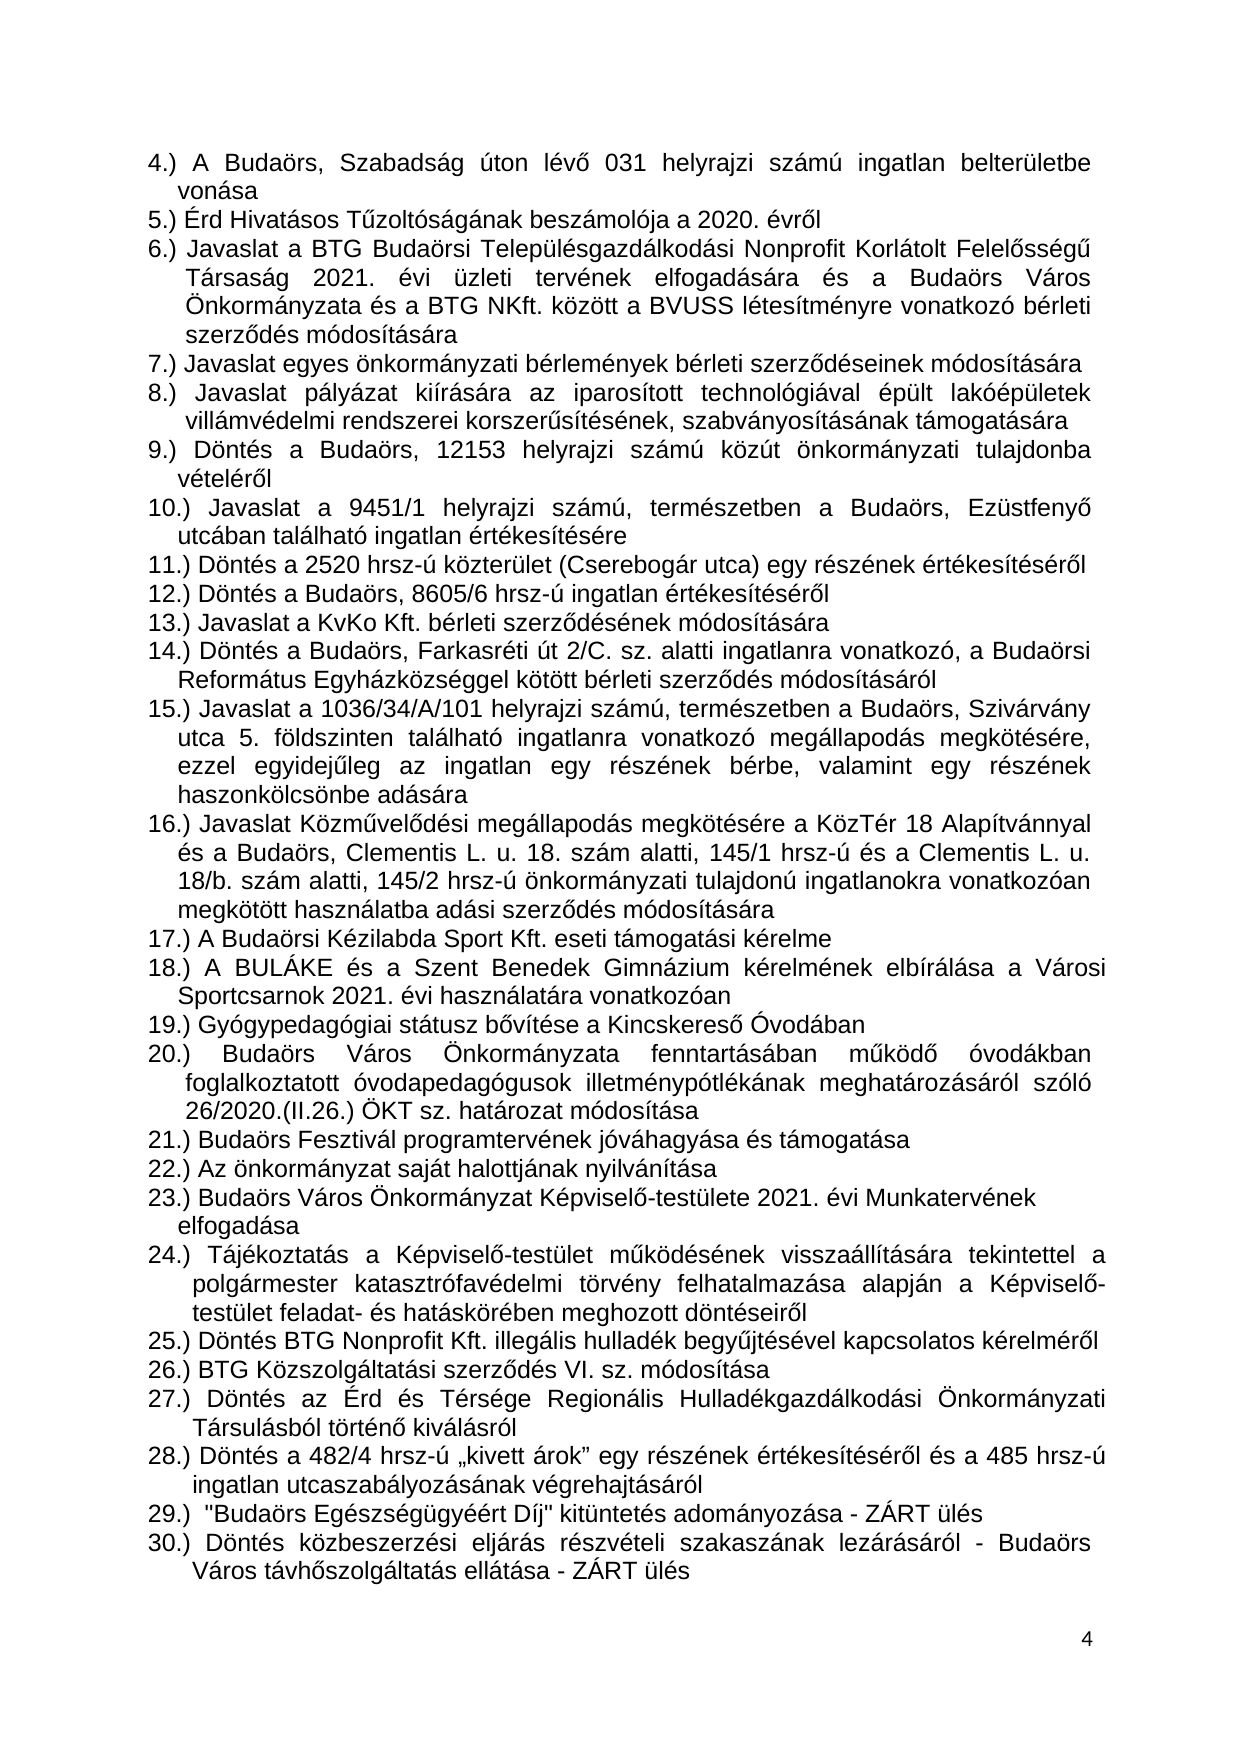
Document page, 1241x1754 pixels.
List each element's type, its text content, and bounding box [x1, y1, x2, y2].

text 24.) Tájékoztatás a Képviselő-testület működésének visszaállítására tekintettel a polgármester katasztrófavédelmi törvény felhatalmazása alapján a Képviselő-testület feladat- és hatáskörében meghozott döntéseiről [148, 1240, 1107, 1326]
text 7.) Javaslat egyes önkormányzati bérlemények bérleti szerződéseinek módosítására [148, 349, 1093, 378]
text 16.) Javaslat Közművelődési megállapodás megkötésére a KözTér 18 Alapítvánnyal és a Budaörs, Clementis L. u. 18. szám alatti, 145/1 hrsz-ú és a Clementis L. u. 18/b. szám alatti, 145/2 hrsz-ú önkormányzati tulajdonú ingatlanokra vonatkozóan megkötött használatba adási szerződés módosítására [148, 809, 1093, 924]
text 25.) Döntés BTG Nonprofit Kft. illegális hulladék begyűjtésével kapcsolatos kérelméről [148, 1326, 1107, 1355]
text 29.) "Budaörs Egészségügyéért Díj" kitüntetés adományozása - ZÁRT ülés [148, 1499, 1093, 1528]
text 14.) Döntés a Budaörs, Farkasréti út 2/C. sz. alatti ingatlanra vonatkozó, a Budaörsi Református Egyházközséggel kötött bérleti szerződés módosításáról [148, 636, 1093, 694]
text 12.) Döntés a Budaörs, 8605/6 hrsz-ú ingatlan értékesítéséről [148, 579, 1093, 608]
text 10.) Javaslat a 9451/1 helyrajzi számú, természetben a Budaörs, Ezüstfenyő utcában található ingatlan értékesítésére [148, 493, 1093, 550]
text 30.) Döntés közbeszerzési eljárás részvételi szakaszának lezárásáról - Budaörs Város távhőszolgáltatás ellátása - ZÁRT ülés [148, 1528, 1093, 1585]
text 9.) Döntés a Budaörs, 12153 helyrajzi számú közút önkormányzati tulajdonba vételéről [148, 435, 1093, 493]
text 21.) Budaörs Fesztivál programtervének jóváhagyása és támogatása [148, 1125, 1093, 1154]
text 15.) Javaslat a 1036/34/A/101 helyrajzi számú, természetben a Budaörs, Szivárvány utca 5. földszinten található ingatlanra vonatkozó megállapodás megkötésére, ezzel egyidejűleg az ingatlan egy részének bérbe, valamint egy részének haszonkölcsönbe adására [148, 694, 1093, 809]
text 13.) Javaslat a KvKo Kft. bérleti szerződésének módosítására [148, 608, 1093, 636]
text 4.) A Budaörs, Szabadság úton lévő 031 helyrajzi számú ingatlan belterületbe vonása [148, 148, 1093, 205]
text 27.) Döntés az Érd és Térsége Regionális Hulladékgazdálkodási Önkormányzati Társulásból történő kiválásról [148, 1384, 1107, 1441]
text 26.) BTG Közszolgáltatási szerződés VI. sz. módosítása [148, 1355, 1107, 1384]
text 22.) Az önkormányzat saját halottjának nyilvánítása [148, 1154, 1107, 1183]
text 23.) Budaörs Város Önkormányzat Képviselő-testülete 2021. évi Munkatervének elfogadása [148, 1183, 1093, 1240]
text 5.) Érd Hivatásos Tűzoltóságának beszámolója a 2020. évről [148, 205, 1093, 234]
text 18.) A BULÁKE és a Szent Benedek Gimnázium kérelmének elbírálása a Városi Sportcsarnok 2021. évi használatára vonatkozóan [148, 953, 1107, 1010]
text 17.) A Budaörsi Kézilabda Sport Kft. eseti támogatási kérelme [148, 924, 1107, 953]
text 28.) Döntés a 482/4 hrsz-ú „kivett árok” egy részének értékesítéséről és a 485 hrsz-ú ingatlan utcaszabályozásának végrehajtásáról [148, 1441, 1107, 1499]
text 6.) Javaslat a BTG Budaörsi Településgazdálkodási Nonprofit Korlátolt Felelősségű Társaság 2021. évi üzleti tervének elfogadására és a Budaörs Város Önkormányzata és a BTG NKft. között a BVUSS létesítményre vonatkozó bérleti szerződés módosítására [148, 234, 1093, 349]
text 11.) Döntés a 2520 hrsz-ú közterület (Cserebogár utca) egy részének értékesítéséről [148, 550, 1093, 579]
text 19.) Gyógypedagógiai státusz bővítése a Kincskereső Óvodában [148, 1010, 1107, 1039]
text 8.) Javaslat pályázat kiírására az iparosított technológiával épült lakóépületek villámvédelmi rendszerei korszerűsítésének, szabványosításának támogatására [148, 378, 1093, 435]
text 20.) Budaörs Város Önkormányzata fenntartásában működő óvodákban foglalkoztatott óvodapedagógusok illetménypótlékának meghatározásáról szóló 26/2020.(II.26.) ÖKT sz. határozat módosítása [148, 1039, 1093, 1125]
